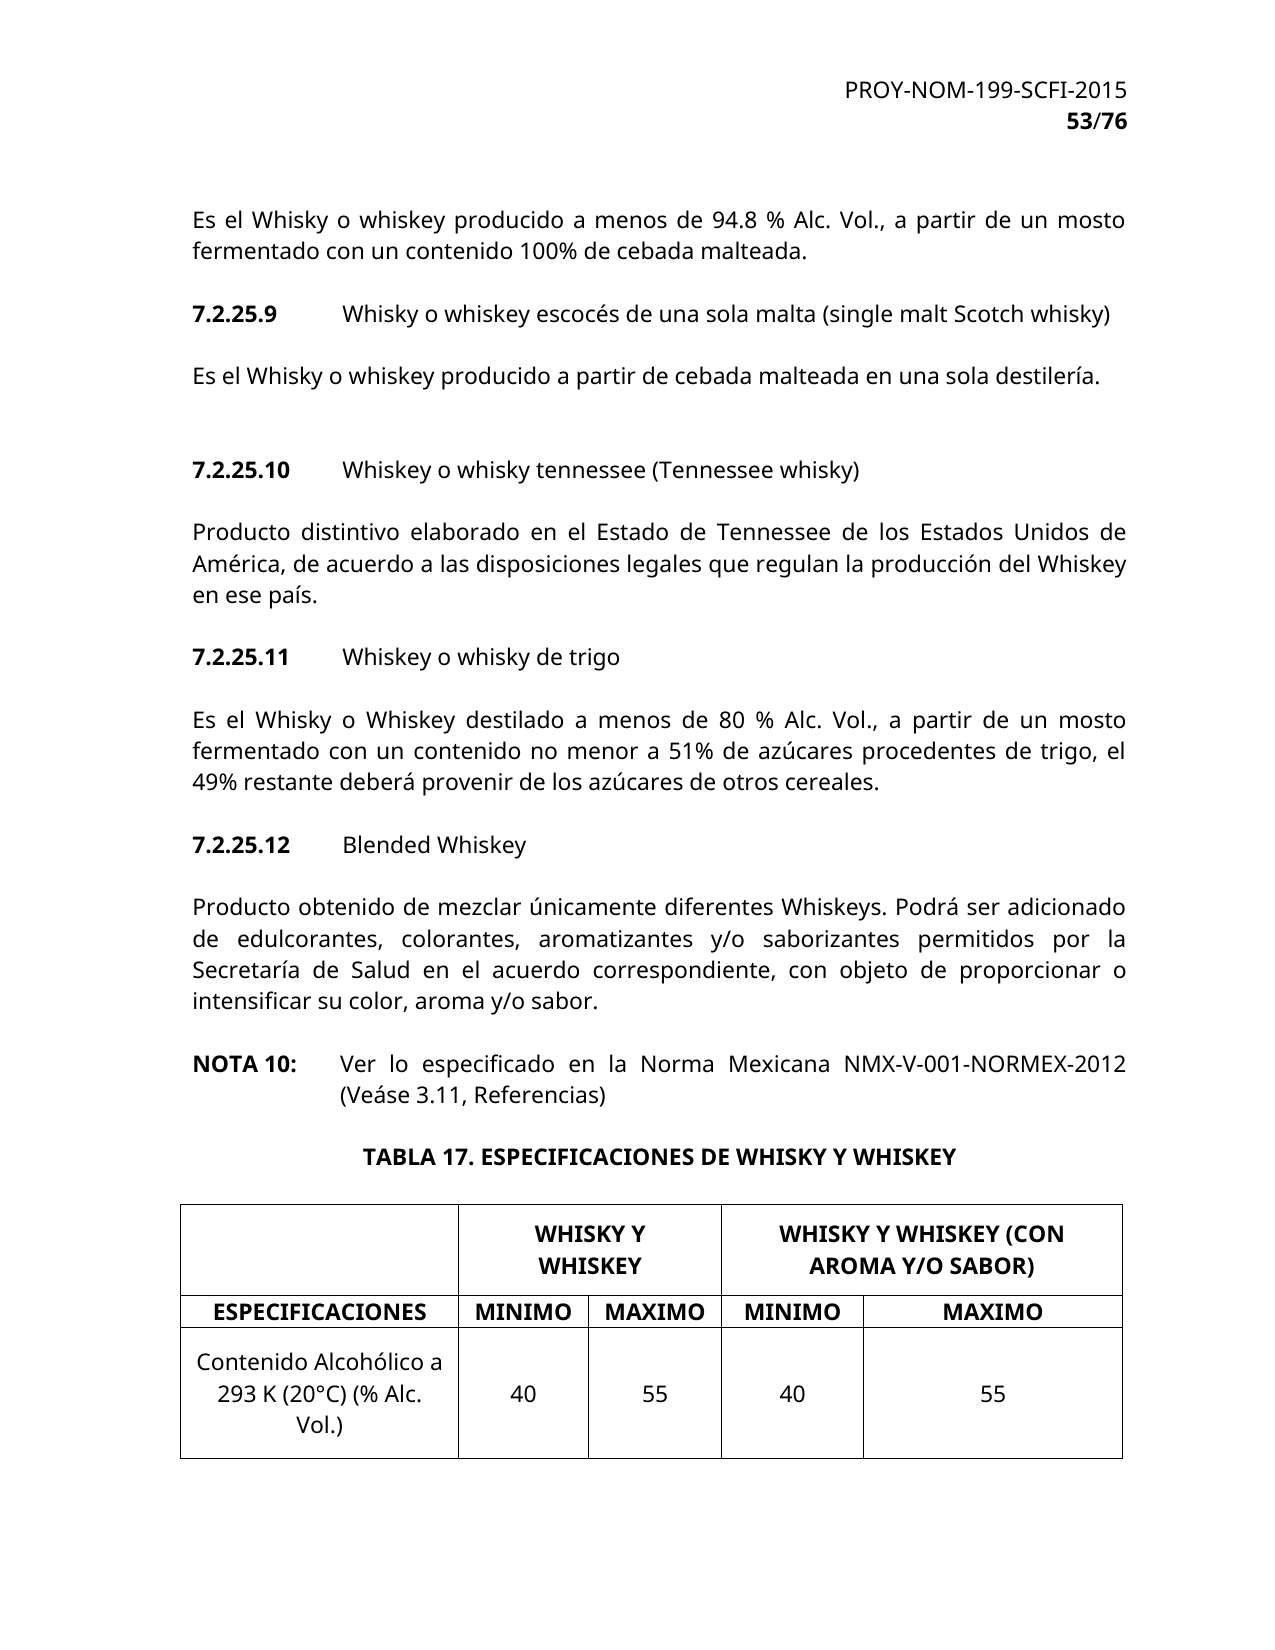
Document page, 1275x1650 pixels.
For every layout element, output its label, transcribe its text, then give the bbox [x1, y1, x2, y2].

table_header WHISKY Y WHISKEY [459, 1205, 721, 1294]
table_cell Contenido Alcohólico a 293 K (20°C) (% Alc. Vol.) [181, 1328, 458, 1458]
table_cell 40 [722, 1328, 863, 1458]
table_header [181, 1205, 458, 1294]
text 7.2.25.11 Whiskey o whisky de trigo [192, 641, 1122, 673]
text Es el Whisky o Whiskey destilado a menos de 80 % Alc. Vol., a partir de un mosto fermentado con un contenido no menor a 51% de azúcares procedentes de trigo, el 49% restante deberá provenir de los azúcares de otros cereales. [192, 704, 1127, 798]
table_cell 40 [459, 1328, 588, 1458]
text 7.2.25.10 Whiskey o whisky tennessee (Tennessee whisky) [192, 454, 1122, 485]
text NOTA 10: Ver lo especificado en la Norma Mexicana NMX-V-001-NORMEX-2012 (Veáse 3.11, Referencias) [192, 1048, 1127, 1110]
text Es el Whisky o whiskey producido a menos de 94.8 % Alc. Vol., a partir de un mosto fermentado con un contenido 100% de cebada malteada. [192, 204, 1127, 266]
text 7.2.25.9 Whisky o whiskey escocés de una sola malta (single malt Scotch whisky) [192, 298, 1127, 329]
text Producto obtenido de mezclar únicamente diferentes Whiskeys. Podrá ser adicionado de edulcorantes, colorantes, aromatizantes y/o saborizantes permitidos por la Secretaría de Salud en el acuerdo correspondiente, con objeto de proporcionar o intensificar su color, aroma y/o sabor. [192, 891, 1127, 1016]
table_header WHISKY Y WHISKEY (CON AROMA Y/O SABOR) [722, 1205, 1122, 1294]
table_cell MAXIMO [589, 1296, 721, 1327]
table_cell 55 [864, 1328, 1122, 1458]
table_cell ESPECIFICACIONES [181, 1296, 458, 1327]
table_cell MAXIMO [864, 1296, 1122, 1327]
text Producto distintivo elaborado en el Estado de Tennessee de los Estados Unidos de América, de acuerdo a las disposiciones legales que regulan la producción del Whiskey en ese país. [192, 516, 1127, 610]
table_cell MINIMO [459, 1296, 588, 1327]
text TABLA 17. ESPECIFICACIONES DE WHISKY Y WHISKEY [192, 1141, 1127, 1173]
table_cell 55 [589, 1328, 721, 1458]
text 7.2.25.12 Blended Whiskey [192, 829, 1127, 860]
table_cell MINIMO [722, 1296, 863, 1327]
text Es el Whisky o whiskey producido a partir de cebada malteada en una sola destilería. [192, 360, 1127, 391]
